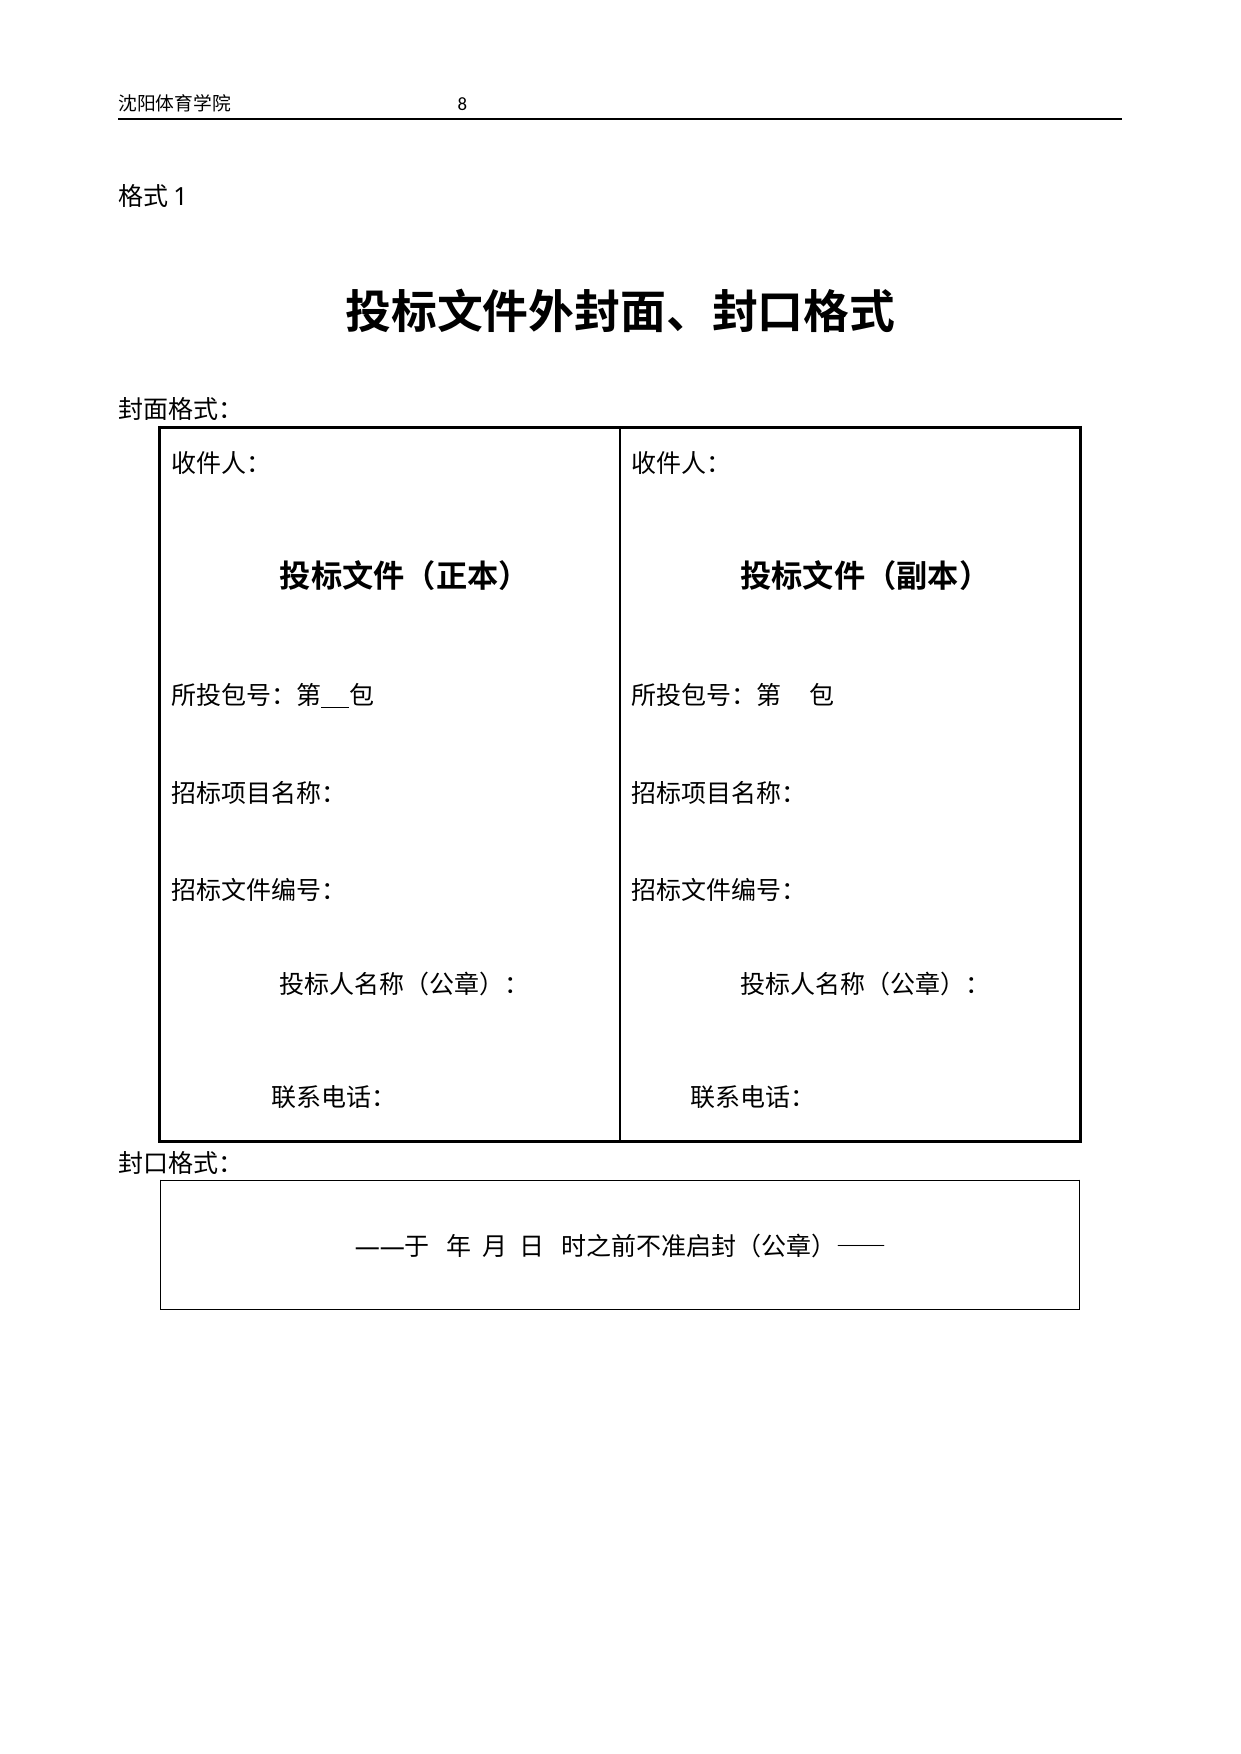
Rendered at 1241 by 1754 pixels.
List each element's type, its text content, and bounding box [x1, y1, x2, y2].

table_header 收件人： 投标文件（正本） 所投包号：第 包 招标项目名称： 招标文件编号： 投标人名称（公章）： 联系电话： [161, 429, 619, 1140]
text 投标文件外封面、封口格式 [118, 259, 1122, 357]
text 封面格式： [118, 389, 1122, 426]
table_header 收件人： 投标文件（副本） 所投包号：第 包 招标项目名称： 招标文件编号： 投标人名称（公章）： 联系电话： [621, 429, 1079, 1140]
text 封口格式： [118, 1143, 1122, 1179]
text 格式1 [118, 162, 1122, 227]
table_header ——于 年 月 日 时之前不准启封（公章）—— [161, 1181, 1079, 1309]
